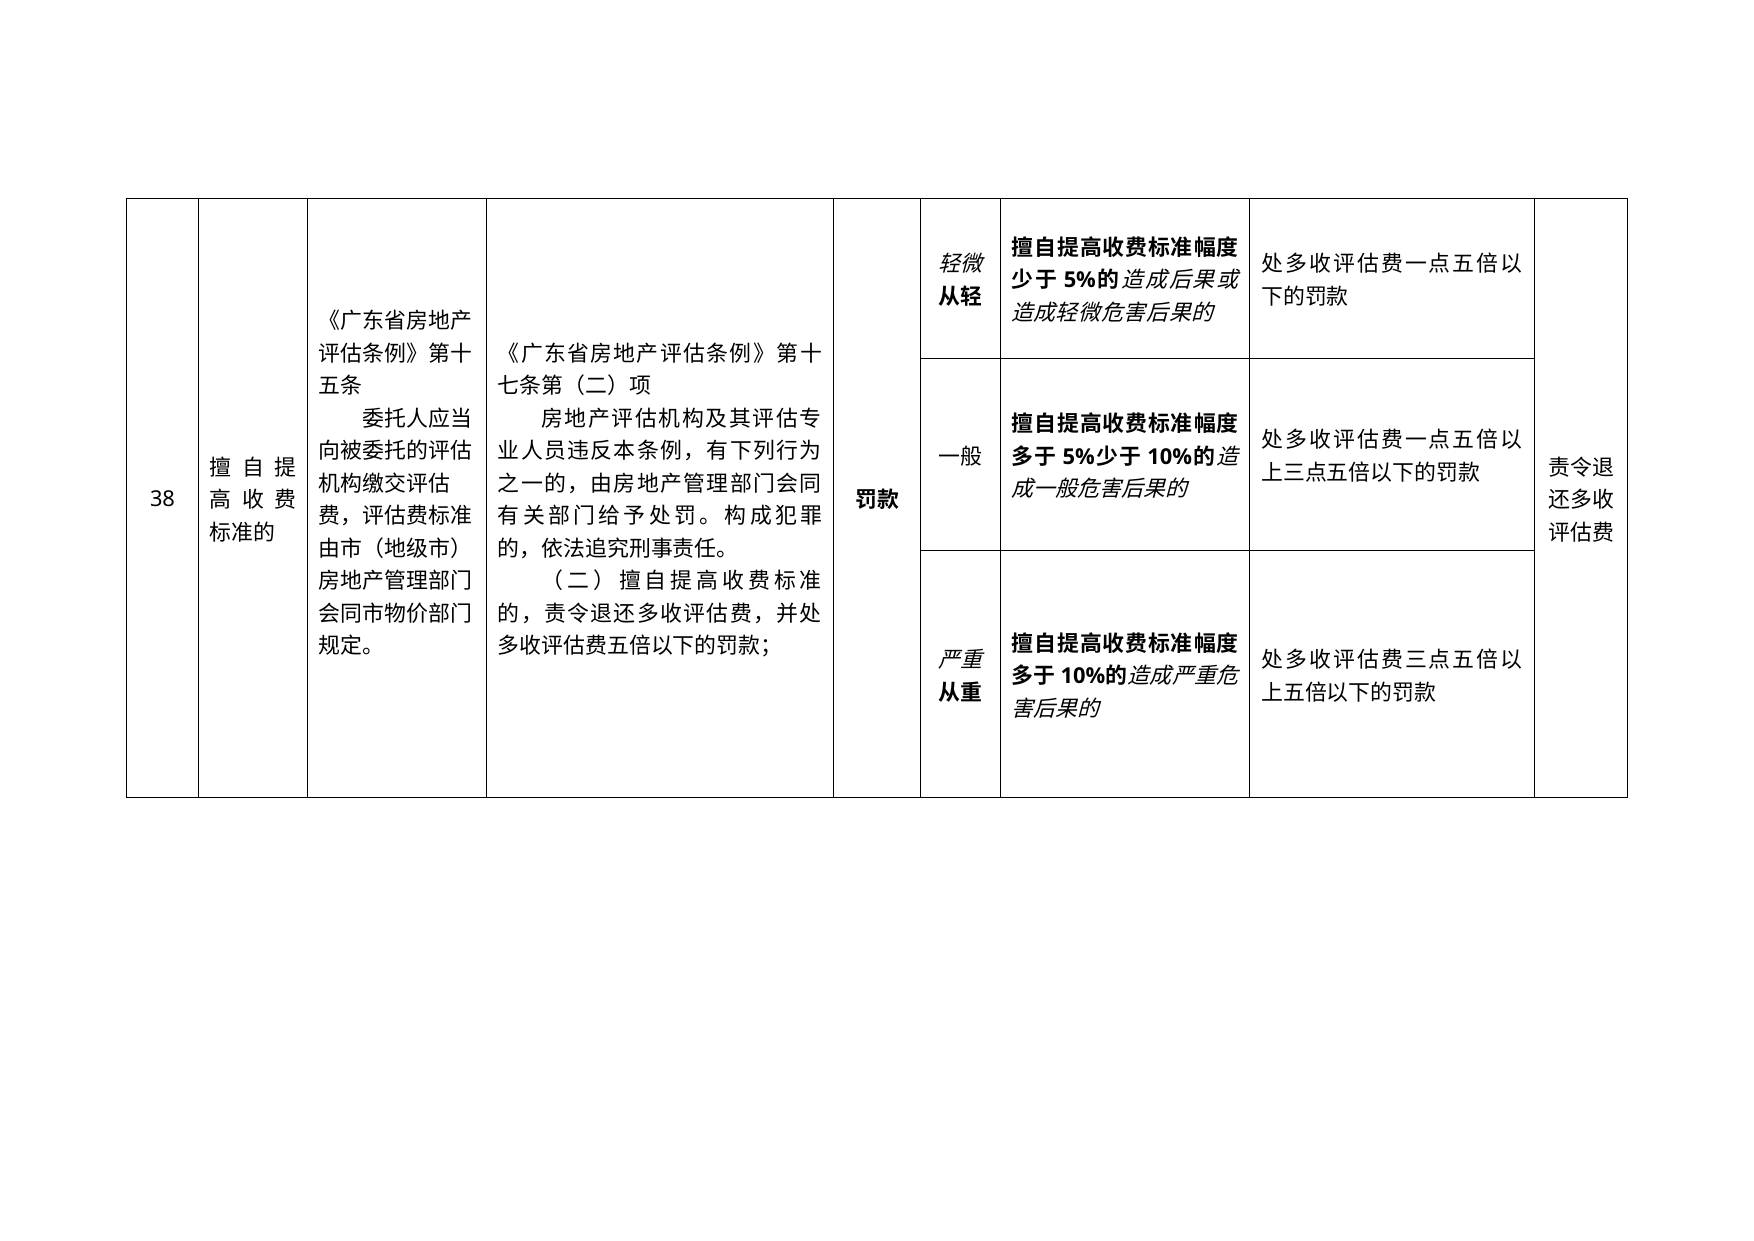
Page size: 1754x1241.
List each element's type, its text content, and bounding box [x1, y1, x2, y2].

table_cell 《广东省房地产评估条例》第十五条 委托人应当向被委托的评估机构缴交评估费，评估费标准由市（地级市）房地产管理部门会同市物价部门规定。 [308, 199, 486, 797]
table_cell 处多收评估费一点五倍以上三点五倍以下的罚款 [1250, 359, 1534, 550]
table_cell 擅自提高收费标准幅度少于5%的造成后果或造成轻微危害后果的 [1001, 199, 1249, 358]
table_cell 擅自提高收费标准幅度多于10%的造成严重危害后果的 [1001, 551, 1249, 797]
table_cell 责令退还多收评估费 [1535, 199, 1627, 797]
table_cell 擅自提高收费标准幅度多于5%少于10%的造成一般危害后果的 [1001, 359, 1249, 550]
table_cell 处多收评估费一点五倍以下的罚款 [1250, 199, 1534, 358]
table_cell 擅自提高收费标准的 [199, 199, 307, 797]
table_cell 《广东省房地产评估条例》第十七条第（二）项 房地产评估机构及其评估专业人员违反本条例，有下列行为之一的，由房地产管理部门会同有关部门给予处罚。构成犯罪的，依法追究刑事责任。 （二）擅自提高收费标准的，责令退还多收评估费，并处多收评估费五倍以下的罚款； [487, 199, 833, 797]
table_cell 罚款 [834, 199, 920, 797]
table_cell 轻微从轻 [921, 199, 1000, 358]
table_cell 38 [127, 199, 198, 797]
table_cell 处多收评估费三点五倍以上五倍以下的罚款 [1250, 551, 1534, 797]
table_cell 严重从重 [921, 551, 1000, 797]
table_cell 一般 [921, 359, 1000, 550]
